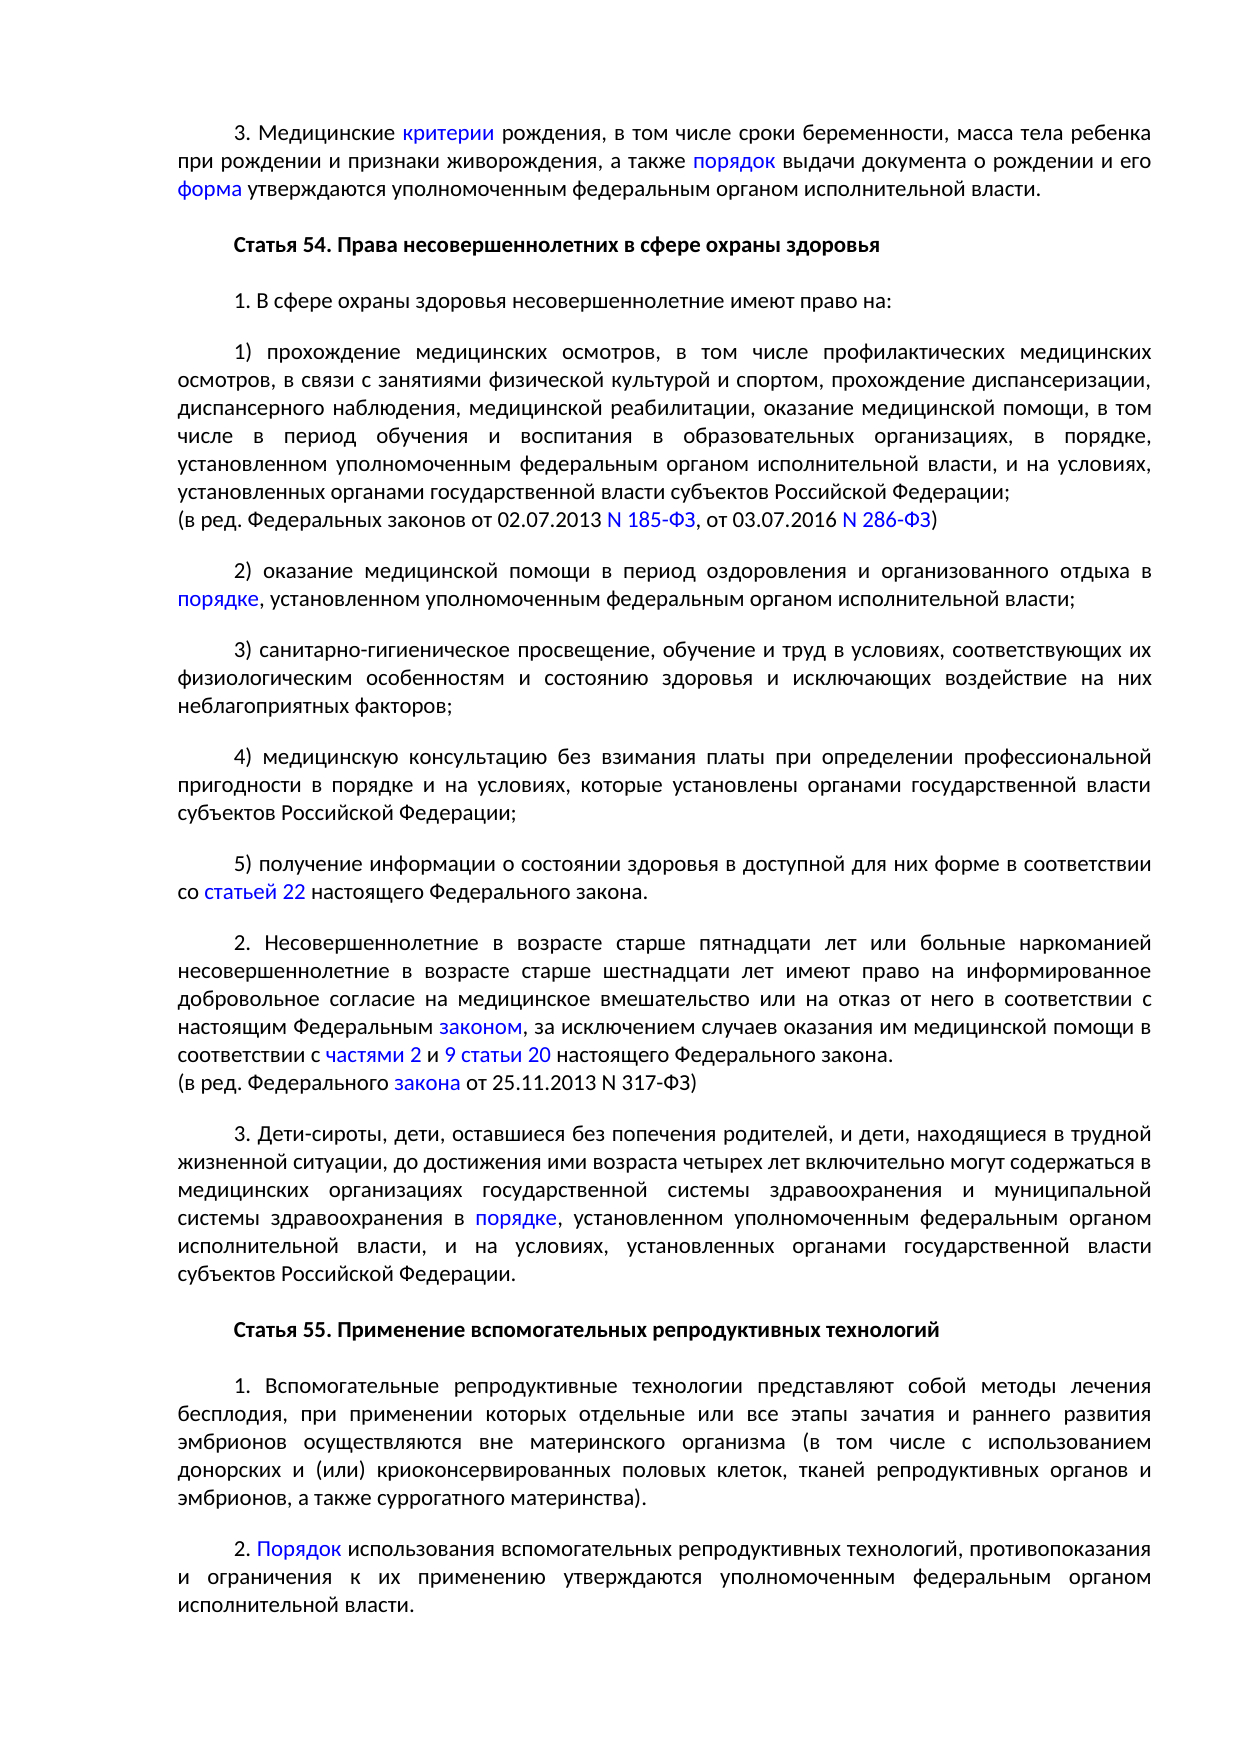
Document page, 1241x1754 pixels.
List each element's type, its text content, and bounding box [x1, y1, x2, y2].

text 3) санитарно-гигиеническое просвещение, обучение и труд в условиях, соответствующих их физиологическим особенностям и состоянию здоровья и исключающих воздействие на них неблагоприятных факторов; [177, 635, 1152, 719]
text 1. Вспомогательные репродуктивные технологии представляют собой методы лечения бесплодия, при применении которых отдельные или все этапы зачатия и раннего развития эмбрионов осуществляются вне материнского организма (в том числе с использованием донорских и (или) криоконсервированных половых клеток, тканей репродуктивных органов и эмбрионов, а также суррогатного материнства). [177, 1371, 1152, 1511]
text (в ред. Федеральных законов от 02.07.2013 N 185-ФЗ, от 03.07.2016 N 286-ФЗ) [177, 505, 1152, 533]
title Статья 55. Применение вспомогательных репродуктивных технологий [177, 1315, 1152, 1343]
text 2. Порядок использования вспомогательных репродуктивных технологий, противопоказания и ограничения к их применению утверждаются уполномоченным федеральным органом исполнительной власти. [177, 1534, 1152, 1618]
text (в ред. Федерального закона от 25.11.2013 N 317-ФЗ) [177, 1068, 1152, 1096]
text 2. Несовершеннолетние в возрасте старше пятнадцати лет или больные наркоманией несовершеннолетние в возрасте старше шестнадцати лет имеют право на информированное добровольное согласие на медицинское вмешательство или на отказ от него в соответствии с настоящим Федеральным законом, за исключением случаев оказания им медицинской помощи в соответствии с частями 2 и 9 статьи 20 настоящего Федерального закона. [177, 928, 1152, 1068]
text 3. Дети-сироты, дети, оставшиеся без попечения родителей, и дети, находящиеся в трудной жизненной ситуации, до достижения ими возраста четырех лет включительно могут содержаться в медицинских организациях государственной системы здравоохранения и муниципальной системы здравоохранения в порядке, установленном уполномоченным федеральным органом исполнительной власти, и на условиях, установленных органами государственной власти субъектов Российской Федерации. [177, 1119, 1152, 1287]
text 1. В сфере охраны здоровья несовершеннолетние имеют право на: [177, 286, 1152, 314]
text 5) получение информации о состоянии здоровья в доступной для них форме в соответствии со статьей 22 настоящего Федерального закона. [177, 849, 1152, 905]
text 1) прохождение медицинских осмотров, в том числе профилактических медицинских осмотров, в связи с занятиями физической культурой и спортом, прохождение диспансеризации, диспансерного наблюдения, медицинской реабилитации, оказание медицинской помощи, в том числе в период обучения и воспитания в образовательных организациях, в порядке, установленном уполномоченным федеральным органом исполнительной власти, и на условиях, установленных органами государственной власти субъектов Российской Федерации; [177, 337, 1152, 505]
title Статья 54. Права несовершеннолетних в сфере охраны здоровья [177, 230, 1152, 258]
text 3. Медицинские критерии рождения, в том числе сроки беременности, масса тела ребенка при рождении и признаки живорождения, а также порядок выдачи документа о рождении и его форма утверждаются уполномоченным федеральным органом исполнительной власти. [177, 118, 1152, 202]
text 2) оказание медицинской помощи в период оздоровления и организованного отдыха в порядке, установленном уполномоченным федеральным органом исполнительной власти; [177, 556, 1152, 612]
text 4) медицинскую консультацию без взимания платы при определении профессиональной пригодности в порядке и на условиях, которые установлены органами государственной власти субъектов Российской Федерации; [177, 742, 1152, 826]
